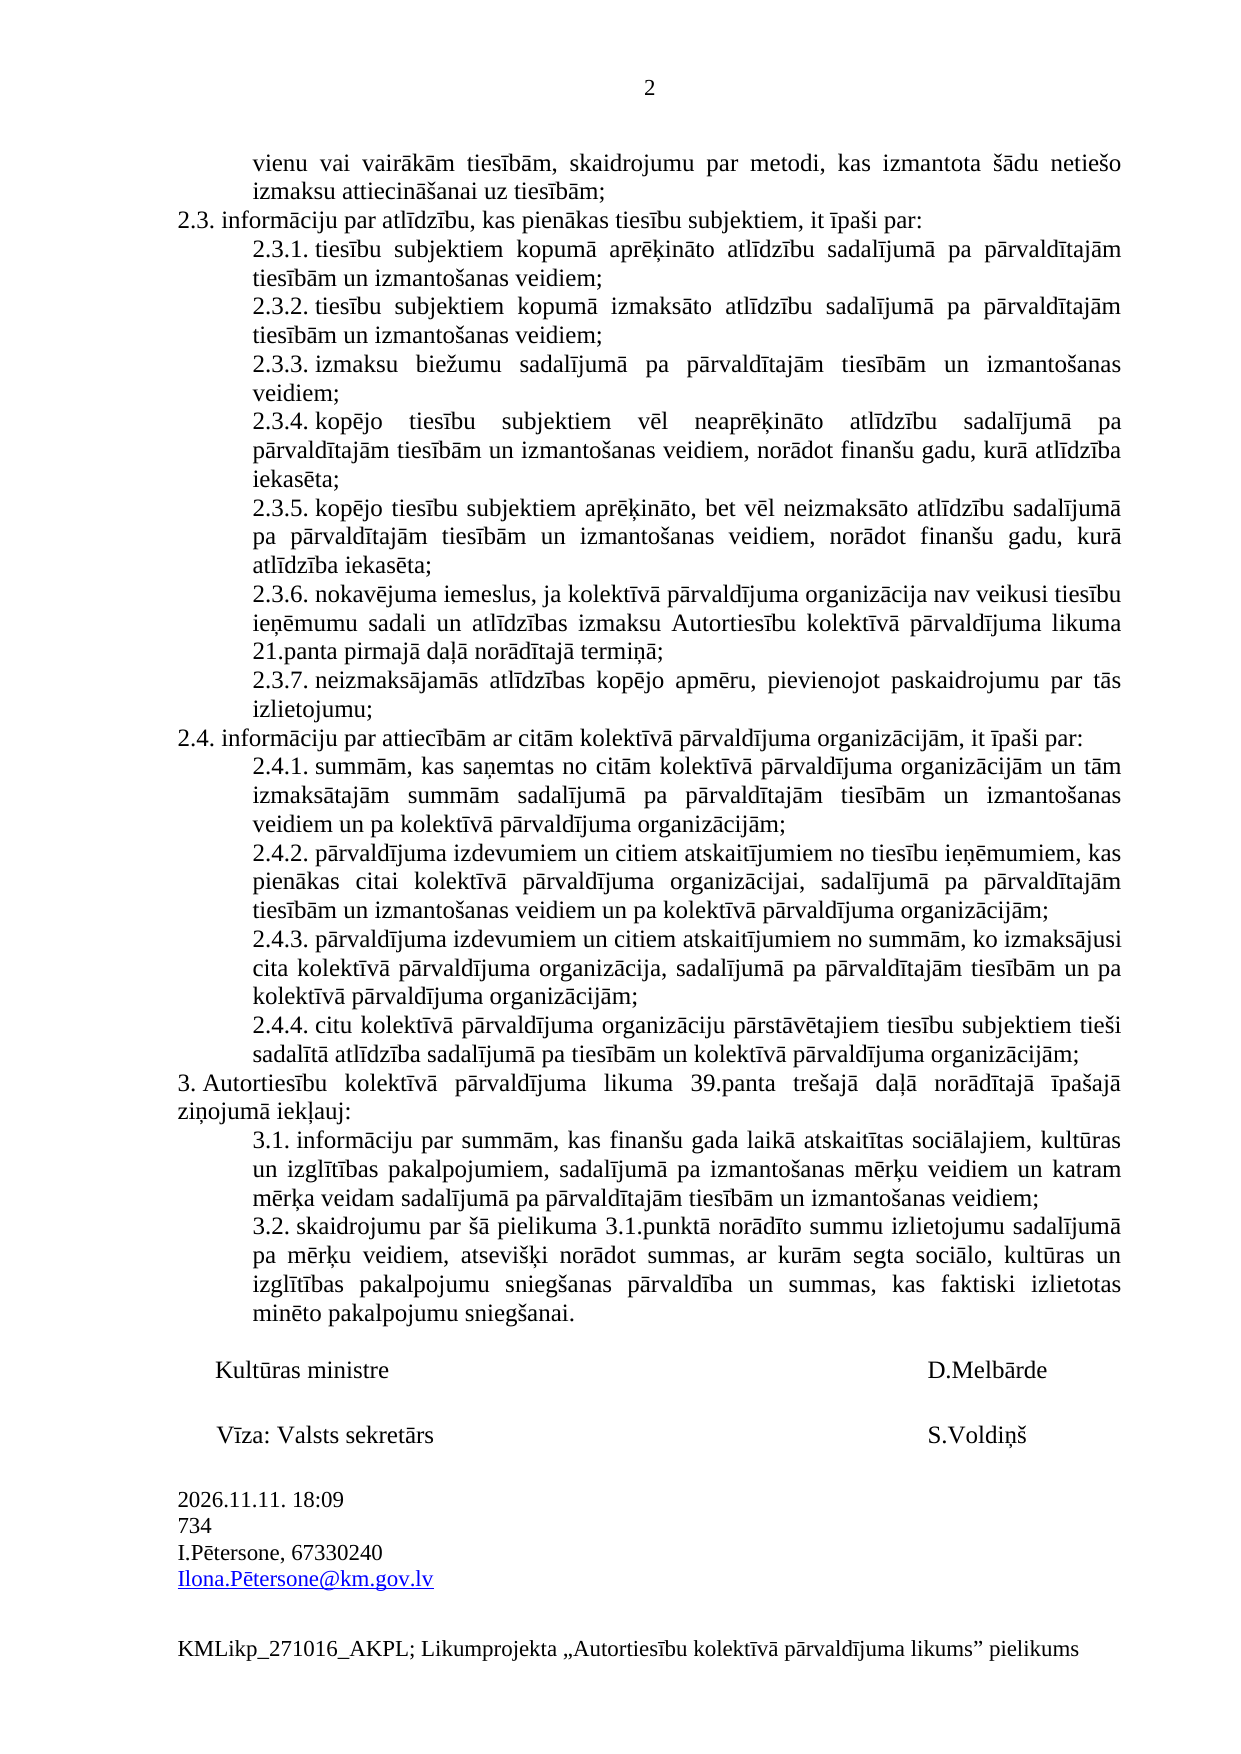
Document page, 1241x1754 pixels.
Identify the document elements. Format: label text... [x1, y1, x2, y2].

text 2.4. informāciju par attiecībām ar citām kolektīvā pārvaldījuma organizācijām, it īpaši par: [177, 723, 1122, 751]
text 2.3. informāciju par atlīdzību, kas pienākas tiesību subjektiem, it īpaši par: [177, 205, 1122, 234]
text Vīza: Valsts sekretārs S.Voldiņš [177, 1421, 1122, 1449]
text 3.1. informāciju par summām, kas finanšu gada laikā atskaitītas sociālajiem, kultūras un izglītības pakalpojumiem, sadalījumā pa izmantošanas mērķu veidiem un katram mērķa veidam sadalījumā pa pārvaldītajām tiesībām un izmantošanas veidiem; [252, 1125, 1122, 1211]
text 2.4.4. citu kolektīvā pārvaldījuma organizāciju pārstāvētajiem tiesību subjektiem tieši sadalītā atlīdzība sadalījumā pa tiesībām un kolektīvā pārvaldījuma organizācijām; [252, 1010, 1122, 1068]
text 3. Autortiesību kolektīvā pārvaldījuma likuma 39.panta trešajā daļā norādītajā īpašajā ziņojumā iekļauj: [177, 1068, 1122, 1125]
text 2016.10.27. 16:19 [177, 1486, 1122, 1512]
text 2.3.5. kopējo tiesību subjektiem aprēķināto, bet vēl neizmaksāto atlīdzību sadalījumā pa pārvaldītajām tiesībām un izmantošanas veidiem, norādot finanšu gadu, kurā atlīdzība iekasēta; [252, 493, 1122, 579]
text 2.4.1. summām, kas saņemtas no citām kolektīvā pārvaldījuma organizācijām un tām izmaksātajām summām sadalījumā pa pārvaldītajām tiesībām un izmantošanas veidiem un pa kolektīvā pārvaldījuma organizācijām; [252, 751, 1122, 838]
text Kultūras ministre D.Melbārde [177, 1355, 1122, 1413]
text 2.4.2. pārvaldījuma izdevumiem un citiem atskaitījumiem no tiesību ieņēmumiem, kas pienākas citai kolektīvā pārvaldījuma organizācijai, sadalījumā pa pārvaldītajām tiesībām un izmantošanas veidiem un pa kolektīvā pārvaldījuma organizācijām; [252, 838, 1122, 924]
text Ilona.Pētersone@km.gov.lv [177, 1565, 1122, 1591]
text 3.2. skaidrojumu par šā pielikuma 3.1.punktā norādīto summu izlietojumu sadalījumā pa mērķu veidiem, atsevišķi norādot summas, ar kurām segta sociālo, kultūras un izglītības pakalpojumu sniegšanas pārvaldība un summas, kas faktiski izlietotas minēto pakalpojumu sniegšanai. [252, 1211, 1122, 1326]
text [252, 148, 1122, 205]
text 734 [177, 1512, 1122, 1538]
text 2.3.2. tiesību subjektiem kopumā izmaksāto atlīdzību sadalījumā pa pārvaldītajām tiesībām un izmantošanas veidiem; [252, 291, 1122, 349]
text 2.3.7. neizmaksājamās atlīdzības kopējo apmēru, pievienojot paskaidrojumu par tās izlietojumu; [252, 665, 1122, 723]
text 2.4.3. pārvaldījuma izdevumiem un citiem atskaitījumiem no summām, ko izmaksājusi cita kolektīvā pārvaldījuma organizācija, sadalījumā pa pārvaldītajām tiesībām un pa kolektīvā pārvaldījuma organizācijām; [252, 924, 1122, 1010]
text 2.3.1. tiesību subjektiem kopumā aprēķināto atlīdzību sadalījumā pa pārvaldītajām tiesībām un izmantošanas veidiem; [252, 234, 1122, 291]
text 2.3.3. izmaksu biežumu sadalījumā pa pārvaldītajām tiesībām un izmantošanas veidiem; [252, 349, 1122, 406]
text 2.3.4. kopējo tiesību subjektiem vēl neaprēķināto atlīdzību sadalījumā pa pārvaldītajām tiesībām un izmantošanas veidiem, norādot finanšu gadu, kurā atlīdzība iekasēta; [252, 406, 1122, 493]
text I.Pētersone, 67330240 [177, 1538, 1122, 1565]
text 2.3.6. nokavējuma iemeslus, ja kolektīvā pārvaldījuma organizācija nav veikusi tiesību ieņēmumu sadali un atlīdzības izmaksu Autortiesību kolektīvā pārvaldījuma likuma 21.panta pirmajā daļā norādītajā termiņā; [252, 579, 1122, 665]
